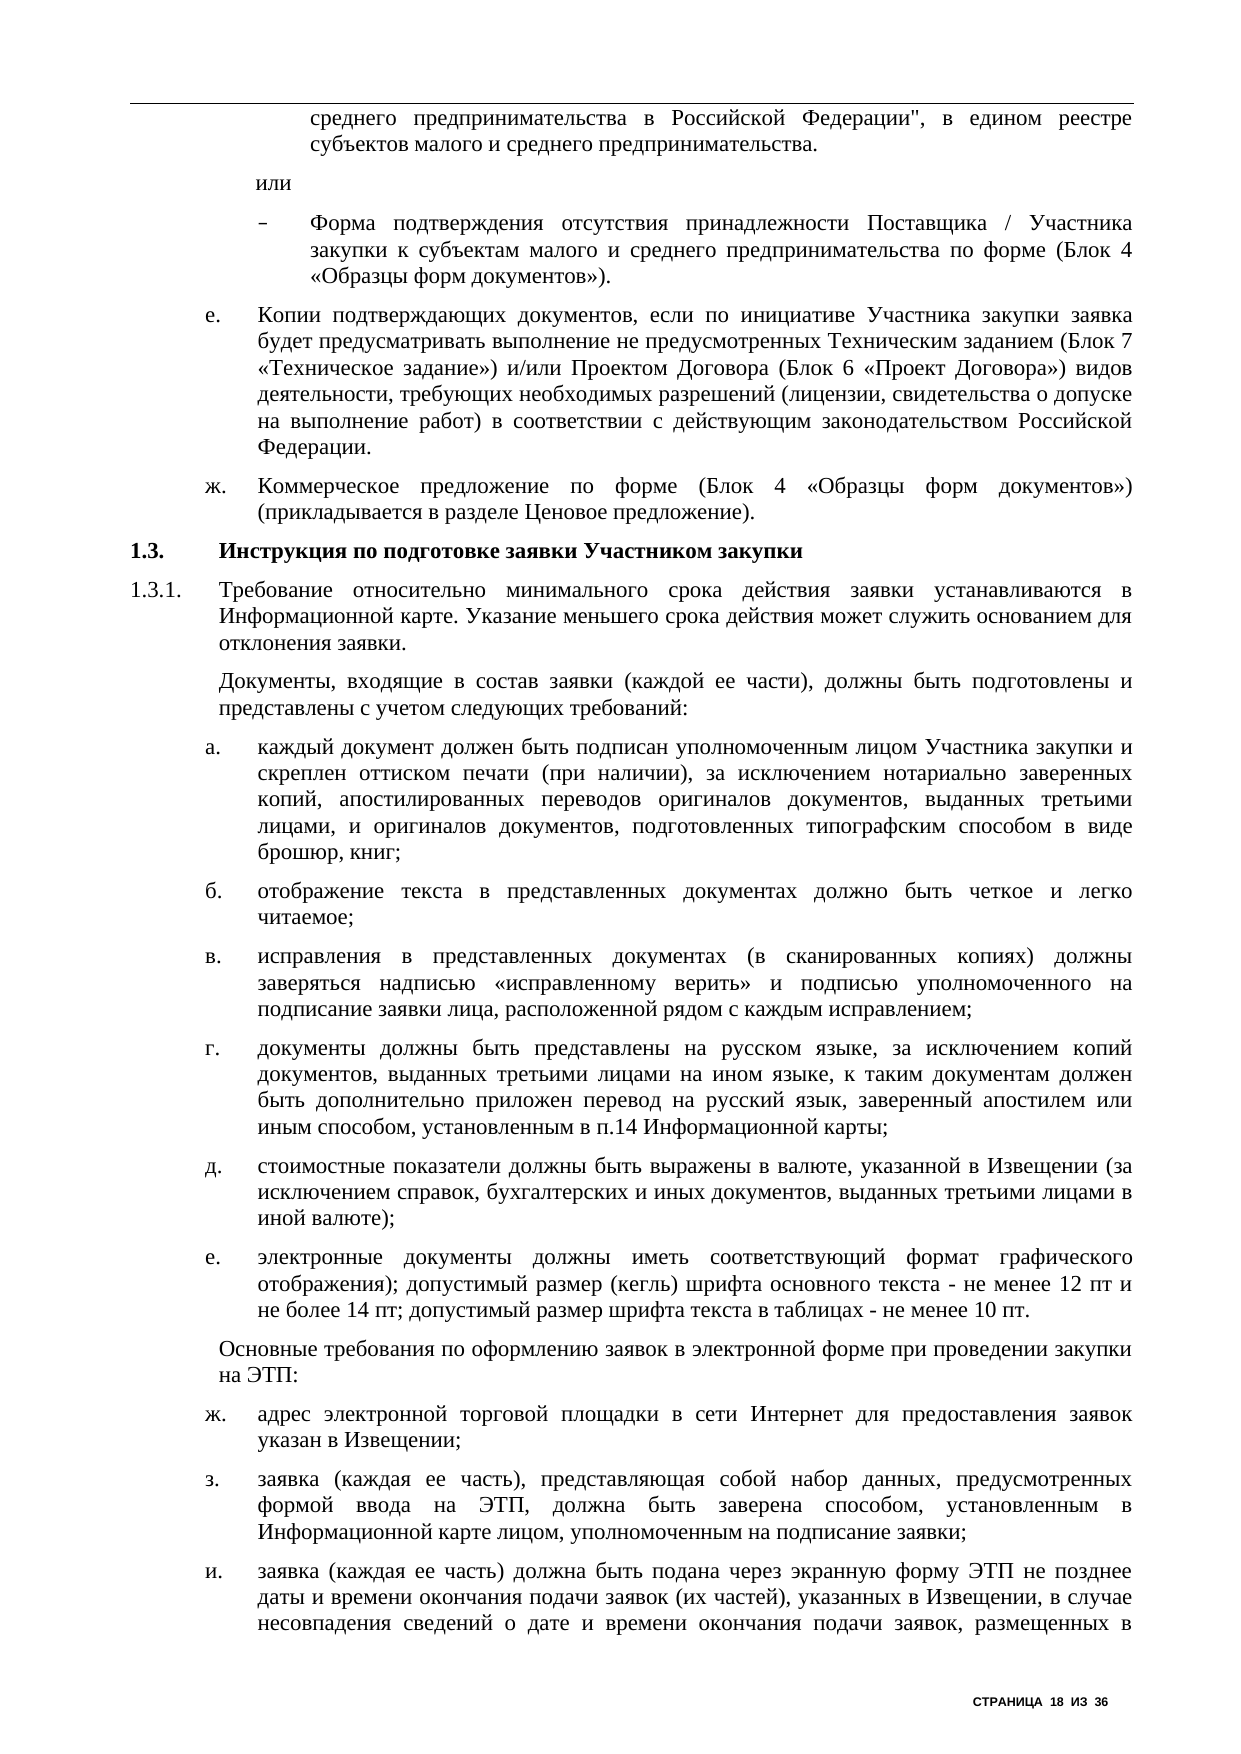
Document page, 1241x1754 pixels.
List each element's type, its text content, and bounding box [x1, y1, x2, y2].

list Форма подтверждения отсутствия принадлежности Поставщика / Участника закупки к субъектам малого и среднего предпринимательства по форме (Блок 4 «Образцы форм документов»). [257, 208, 1134, 289]
text исправления в представленных документах (в сканированных копиях) должны заверяться надписью «исправленному верить» и подписью уполномоченного на подписание заявки лица, расположенной рядом с каждым исправлением; [205, 942, 1134, 1021]
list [205, 1557, 1134, 1636]
text стоимостные показатели должны быть выражены в валюте, указанной в Извещении (за исключением справок, бухгалтерских и иных документов, выданных третьими лицами в иной валюте); [205, 1152, 1134, 1231]
list или [255, 169, 1134, 196]
text Коммерческое предложение по форме (Блок 4 «Образцы форм документов») (прикладывается в разделе Ценовое предложение). [205, 472, 1134, 524]
text Требование относительно минимального срока действия заявки устанавливаются в Информационной карте. Указание меньшего срока действия может служить основанием для отклонения заявки. [130, 576, 1134, 655]
text Документы, входящие в состав заявки (каждой ее части), должны быть подготовлены и представлены с учетом следующих требований: [218, 667, 1134, 720]
list адрес электронной торговой площадки в сети Интернет для предоставления заявок указан в Извещении; [205, 1400, 1134, 1453]
list отображение текста в представленных документах должно быть четкое и легко читаемое; [205, 877, 1134, 930]
text документы должны быть представлены на русском языке, за исключением копий документов, выданных третьими лицами на ином языке, к таким документам должен быть дополнительно приложен перевод на русский язык, заверенный апостилем или иным способом, установленным в п.14 Информационной карты; [205, 1034, 1134, 1139]
text электронные документы должны иметь соответствующий формат графического отображения); допустимый размер (кегль) шрифта основного текста - не менее 12 пт и не более 14 пт; допустимый размер шрифта текста в таблицах - не менее 10 пт. [205, 1243, 1134, 1322]
text Основные требования по оформлению заявок в электронной форме при проведении закупки на ЭТП: [218, 1335, 1134, 1387]
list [257, 104, 1134, 157]
list каждый документ должен быть подписан уполномоченным лицом Участника закупки и скреплен оттиском печати (при наличии), за исключением нотариально заверенных копий, апостилированных переводов оригиналов документов, выданных третьими лицами, и оригиналов документов, подготовленных типографским способом в виде брошюр, книг; [205, 733, 1134, 864]
list заявка (каждая ее часть), представляющая собой набор данных, предусмотренных формой ввода на ЭТП, должна быть заверена способом, установленным в Информационной карте лицом, уполномоченным на подписание заявки; [205, 1465, 1134, 1544]
text Копии подтверждающих документов, если по инициативе Участника закупки заявка будет предусматривать выполнение не предусмотренных Техническим заданием (Блок 7 «Техническое задание») и/или Проектом Договора (Блок 6 «Проект Договора») видов деятельности, требующих необходимых разрешений (лицензии, свидетельства о допуске на выполнение работ) в соответствии с действующим законодательством Российской Федерации. [205, 301, 1134, 459]
text Инструкция по подготовке заявки Участником закупки [130, 537, 1134, 563]
